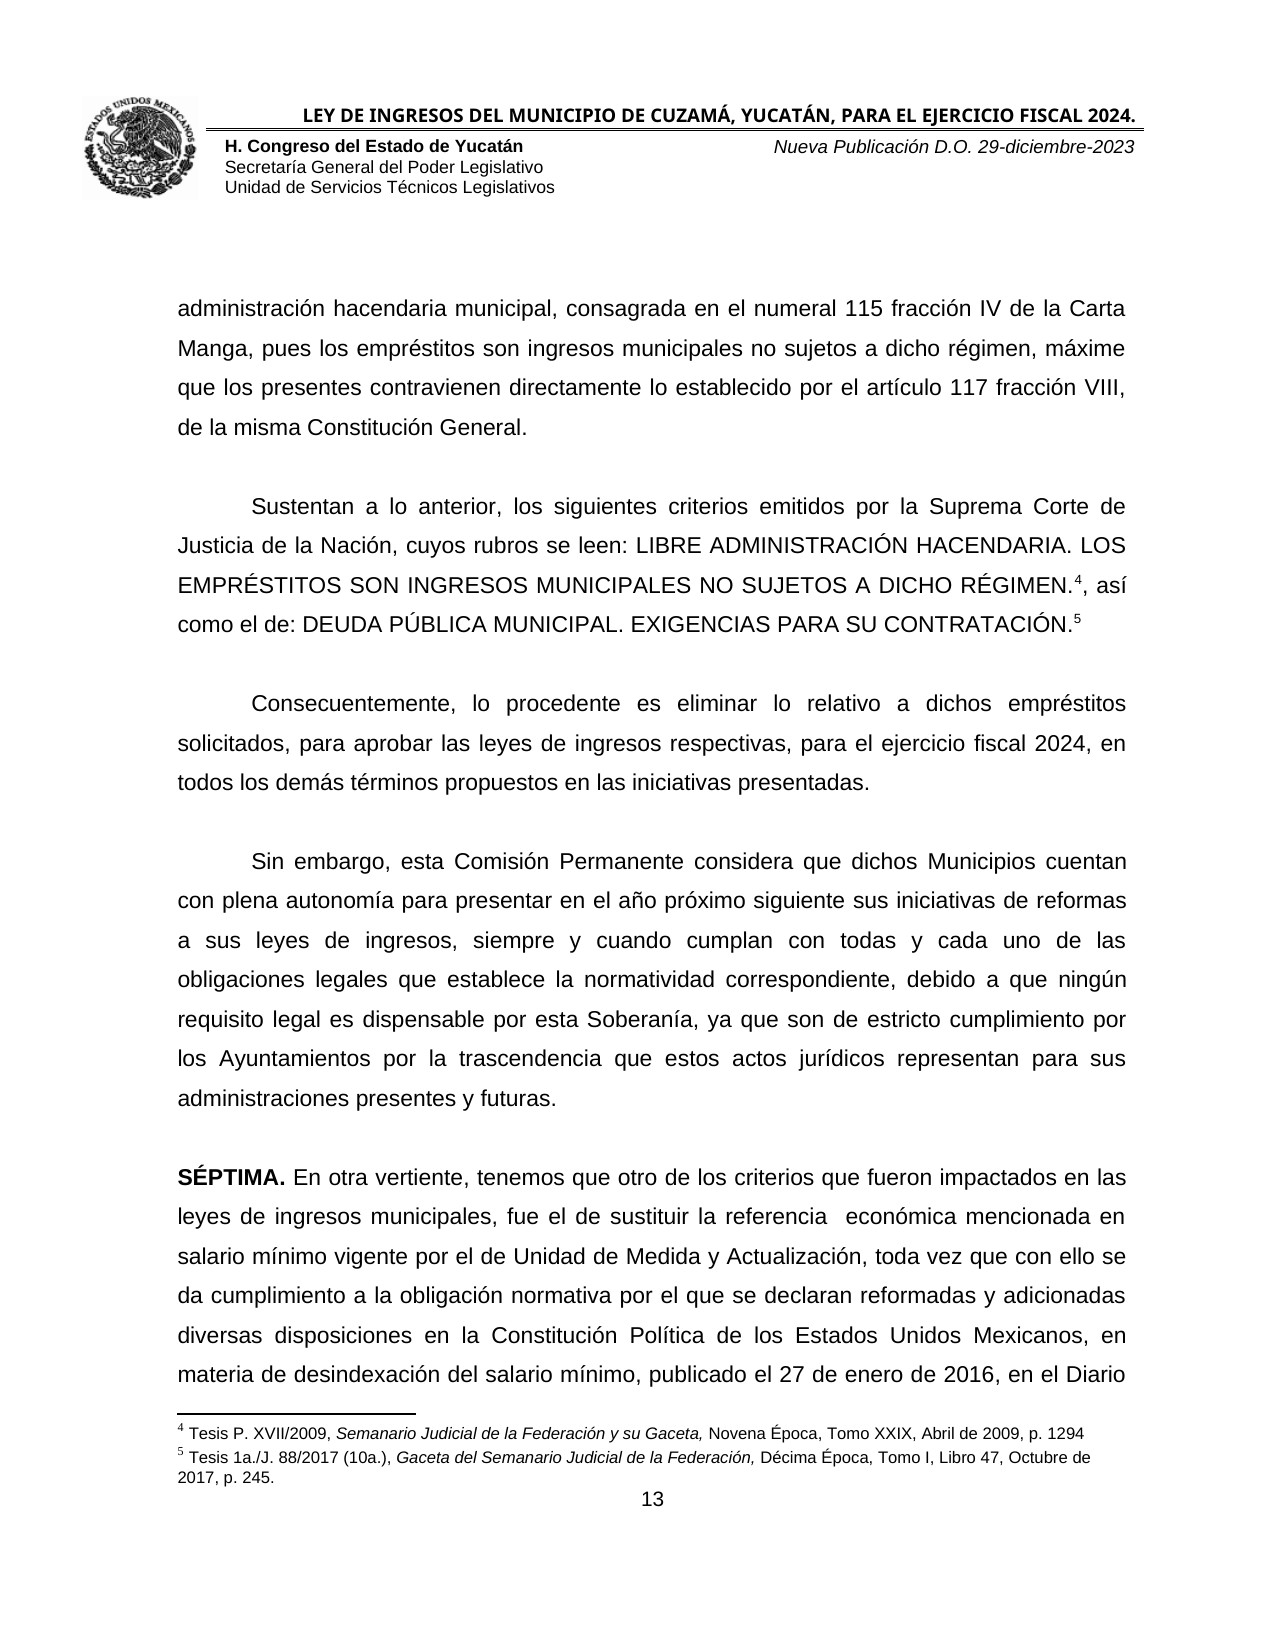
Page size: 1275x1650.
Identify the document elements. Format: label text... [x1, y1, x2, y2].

text Sin embargo, esta Comisión Permanente considera que dichos Municipios cuentan con plena autonomía para presentar en el año próximo siguiente sus iniciativas de reformas a sus leyes de ingresos, siempre y cuando cumplan con todas y cada uno de las obligaciones legales que establece la normatividad correspondiente, debido a que ningún requisito legal es dispensable por esta Soberanía, ya que son de estricto cumplimiento por los Ayuntamientos por la trascendencia que estos actos jurídicos representan para sus administraciones presentes y futuras. [177, 848, 1127, 1111]
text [177, 1164, 1127, 1388]
text Sustentan a lo anterior, los siguientes criterios emitidos por la Suprema Corte de Justicia de la Nación, cuyos rubros se leen: LIBRE ADMINISTRACIÓN HACENDARIA. LOS EMPRÉSTITOS SON INGRESOS MUNICIPALES NO SUJETOS A DICHO RÉGIMEN., así como el de: DEUDA PÚBLICA MUNICIPAL. EXIGENCIAS PARA SU CONTRATACIÓN. [177, 493, 1127, 637]
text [177, 295, 1127, 440]
text Consecuentemente, lo procedente es eliminar lo relativo a dichos empréstitos solicitados, para aprobar las leyes de ingresos respectivas, para el ejercicio fiscal 2024, en todos los demás términos propuestos en las iniciativas presentadas. [177, 690, 1127, 795]
